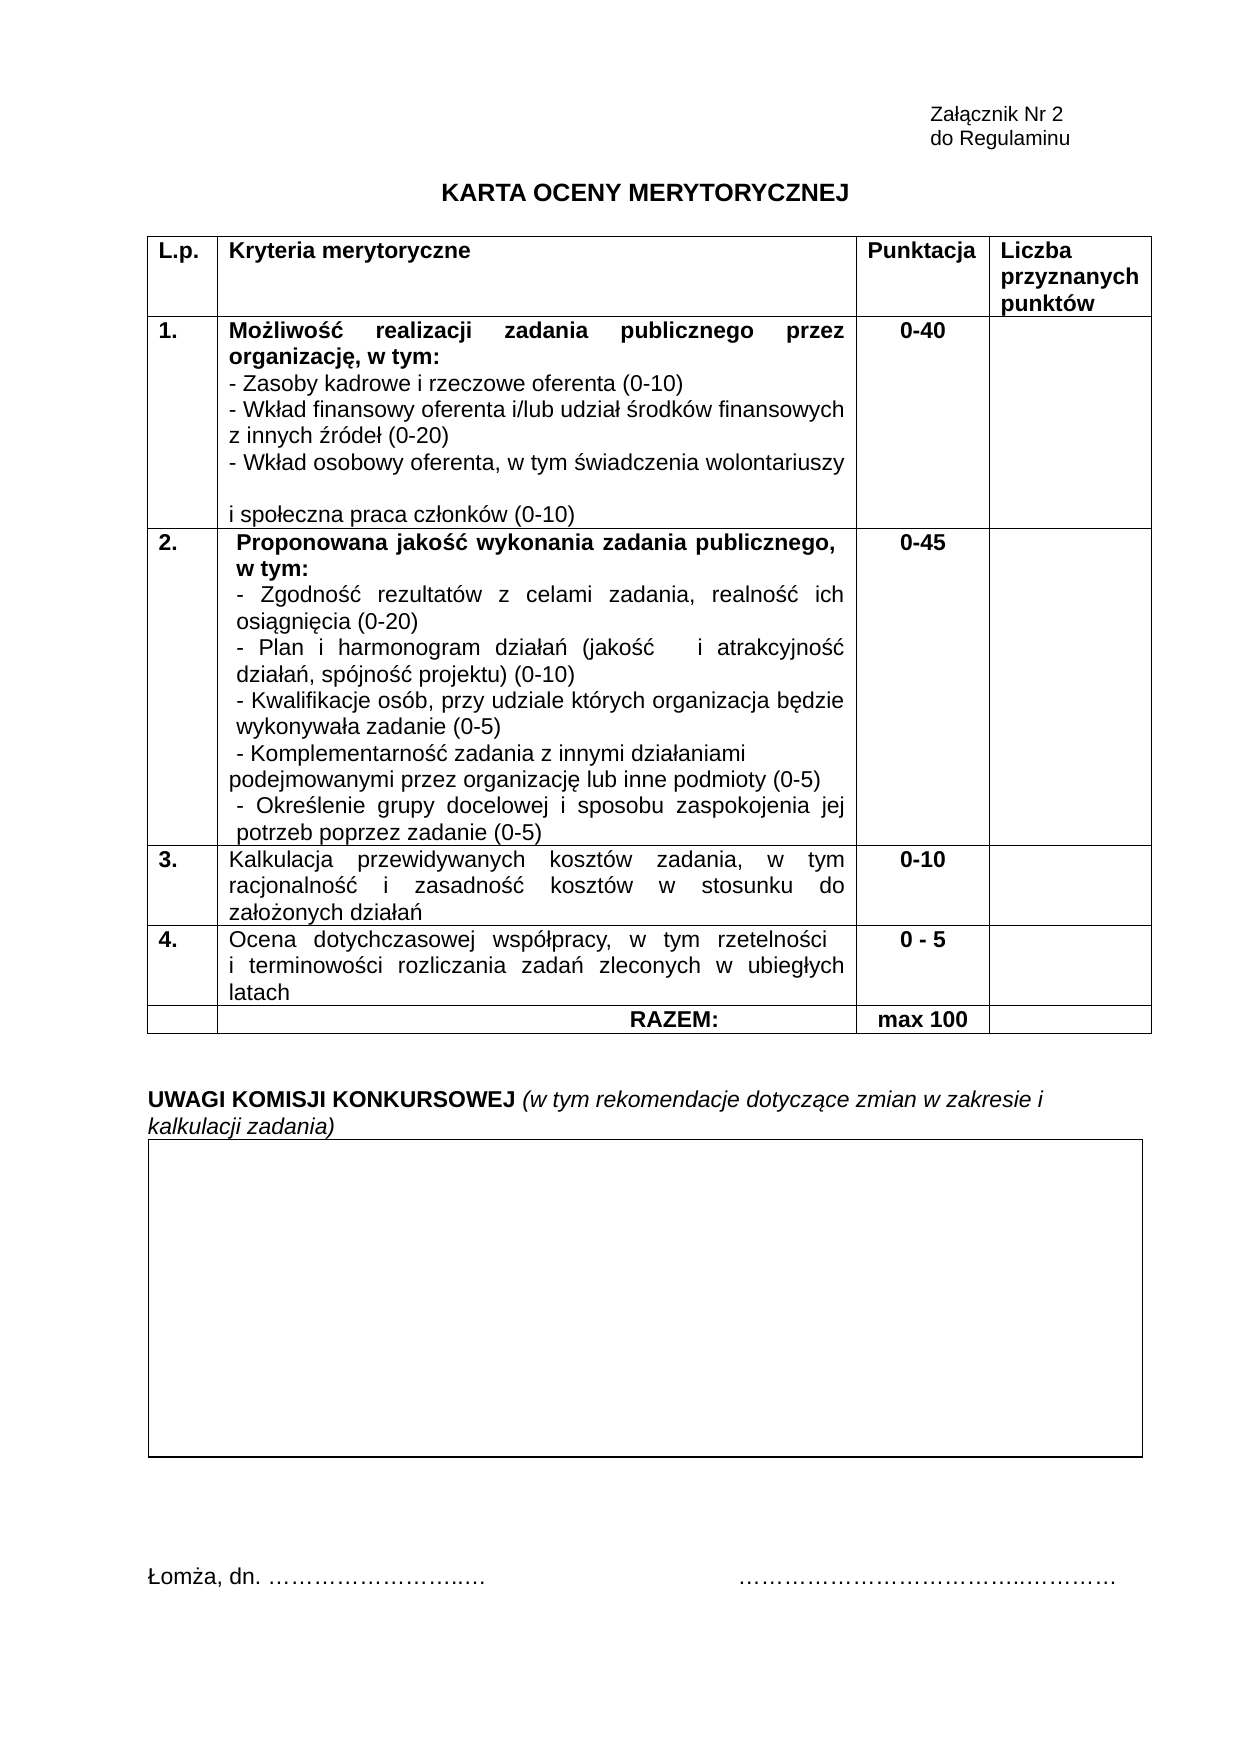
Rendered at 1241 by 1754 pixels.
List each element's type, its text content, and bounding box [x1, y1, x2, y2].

table_cell Proponowana jakość wykonania zadania publicznego, w tym: - Zgodność rezultatów z celami zadania, realność ich osiągnięcia (0-20) - Plan i harmonogram działań (jakość i atrakcyjność działań, spójność projektu) (0-10) - Kwalifikacje osób, przy udziale których organizacja będzie wykonywała zadanie (0-5) - Komplementarność zadania z innymi działaniami podejmowanymi przez organizację lub inne podmioty (0-5) - Określenie grupy docelowej i sposobu zaspokojenia jej potrzeb poprzez zadanie (0-5) [218, 529, 856, 845]
table_cell 0-10 [857, 846, 989, 925]
table_cell [990, 926, 1151, 1005]
table_cell [148, 1006, 217, 1033]
text Załącznik Nr 2 [915, 102, 1143, 126]
table_header Punktacja [857, 237, 989, 316]
table_cell RAZEM: [218, 1006, 856, 1033]
table_cell 2. [148, 529, 217, 845]
table_cell 0-40 [857, 317, 989, 528]
table_cell [990, 317, 1151, 528]
text UWAGI KOMISJI KONKURSOWEJ (w tym rekomendacje dotyczące zmian w zakresie i kalkulacji zadania) [148, 1086, 1143, 1139]
table_cell 4. [148, 926, 217, 1005]
table_header [149, 1140, 1142, 1456]
table_cell [990, 846, 1151, 925]
table_cell [990, 529, 1151, 845]
table_header Liczba przyznanych punktów [990, 237, 1151, 316]
table_header Kryteria merytoryczne [218, 237, 856, 316]
table_cell 1. [148, 317, 217, 528]
table_cell 0 - 5 [857, 926, 989, 1005]
text Łomża, dn. ……………………..… ………………………………..………… [148, 1563, 1143, 1589]
table_cell Kalkulacja przewidywanych kosztów zadania, w tym racjonalność i zasadność kosztów w stosunku do założonych działań [218, 846, 856, 925]
table_header L.p. [148, 237, 217, 316]
table_cell 3. [148, 846, 217, 925]
table_cell max 100 [857, 1006, 989, 1033]
table_cell 0-45 [857, 529, 989, 845]
text do Regulaminu [930, 126, 1143, 149]
table_cell Ocena dotychczasowej współpracy, w tym rzetelności i terminowości rozliczania zadań zleconych w ubiegłych latach [218, 926, 856, 1005]
text KARTA OCENY MERYTORYCZNEJ [148, 178, 1143, 207]
table_cell [990, 1006, 1151, 1033]
table_cell Możliwość realizacji zadania publicznego przez organizację, w tym: - Zasoby kadrowe i rzeczowe oferenta (0-10) - Wkład finansowy oferenta i/lub udział środków finansowych z innych źródeł (0-20) - Wkład osobowy oferenta, w tym świadczenia wolontariuszy i społeczna praca członków (0-10) [218, 317, 856, 528]
